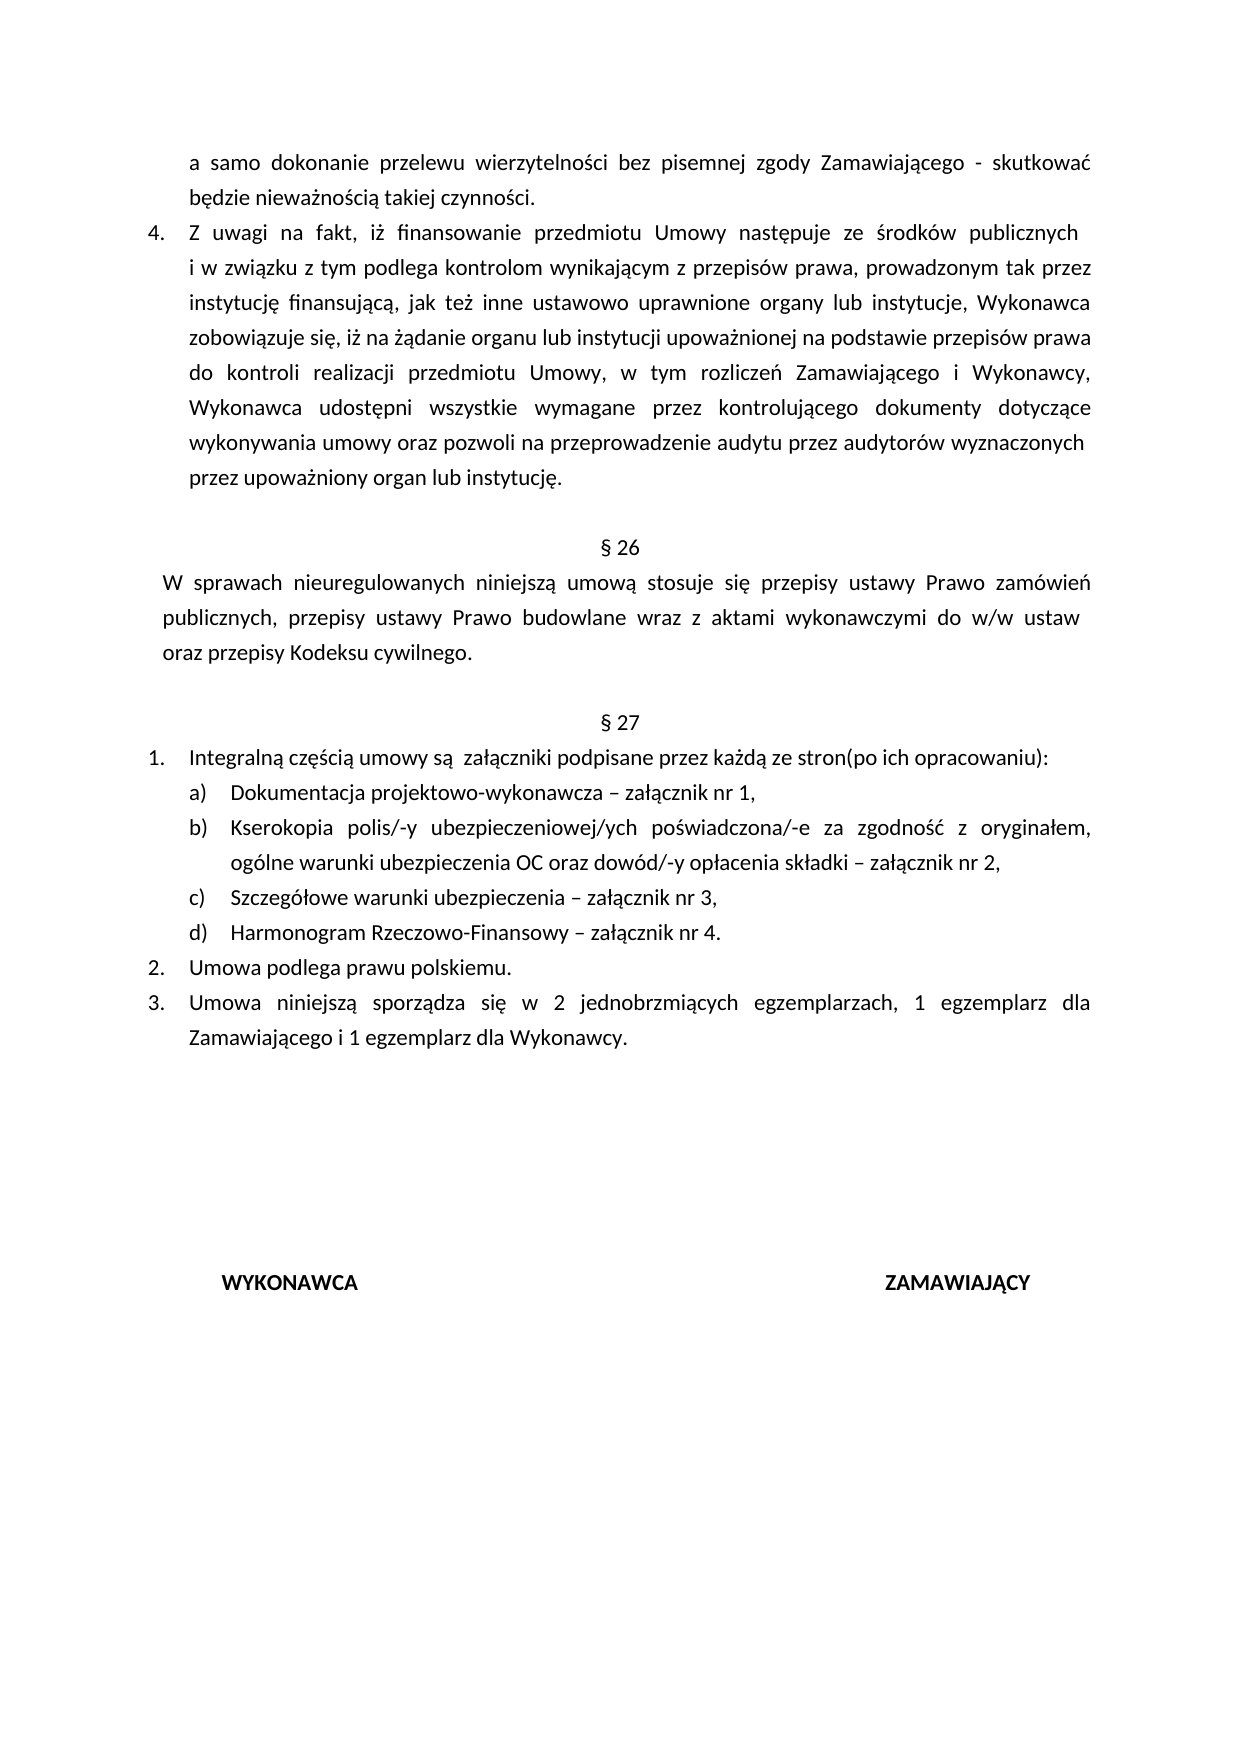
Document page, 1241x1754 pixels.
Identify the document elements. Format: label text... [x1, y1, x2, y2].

text d) Harmonogram Rzeczowo-Finansowy – załącznik nr 4. [189, 918, 1093, 946]
text c) Szczegółowe warunki ubezpieczenia – załącznik nr 3, [189, 883, 1093, 911]
text 1. Integralną częścią umowy są załączniki podpisane przez każdą ze stron(po ich opracowaniu): [148, 743, 1093, 771]
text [148, 148, 1093, 211]
text WYKONAWCA ZAMAWIAJĄCY [148, 1268, 1093, 1296]
text b) Kserokopia polis/-y ubezpieczeniowej/ych poświadczona/-e za zgodność z oryginałem, ogólne warunki ubezpieczenia OC oraz dowód/-y opłacenia składki – załącznik nr 2, [189, 813, 1093, 876]
text 3. Umowa niniejszą sporządza się w 2 jednobrzmiących egzemplarzach, 1 egzemplarz dla Zamawiającego i 1 egzemplarz dla Wykonawcy. [148, 988, 1093, 1051]
text § 27 [148, 708, 1093, 736]
text 4. Z uwagi na fakt, iż finansowanie przedmiotu Umowy następuje ze środków publicznych i w związku z tym podlega kontrolom wynikającym z przepisów prawa, prowadzonym tak przez instytucję finansującą, jak też inne ustawowo uprawnione organy lub instytucje, Wykonawca zobowiązuje się, iż na żądanie organu lub instytucji upoważnionej na podstawie przepisów prawa do kontroli realizacji przedmiotu Umowy, w tym rozliczeń Zamawiającego i Wykonawcy, Wykonawca udostępni wszystkie wymagane przez kontrolującego dokumenty dotyczące wykonywania umowy oraz pozwoli na przeprowadzenie audytu przez audytorów wyznaczonych przez upoważniony organ lub instytucję. [148, 218, 1093, 491]
text W sprawach nieuregulowanych niniejszą umową stosuje się przepisy ustawy Prawo zamówień publicznych, przepisy ustawy Prawo budowlane wraz z aktami wykonawczymi do w/w ustaw oraz przepisy Kodeksu cywilnego. [162, 568, 1093, 666]
text a) Dokumentacja projektowo-wykonawcza – załącznik nr 1, [189, 778, 1093, 806]
text 2. Umowa podlega prawu polskiemu. [148, 953, 1093, 981]
text § 26 [148, 533, 1093, 561]
